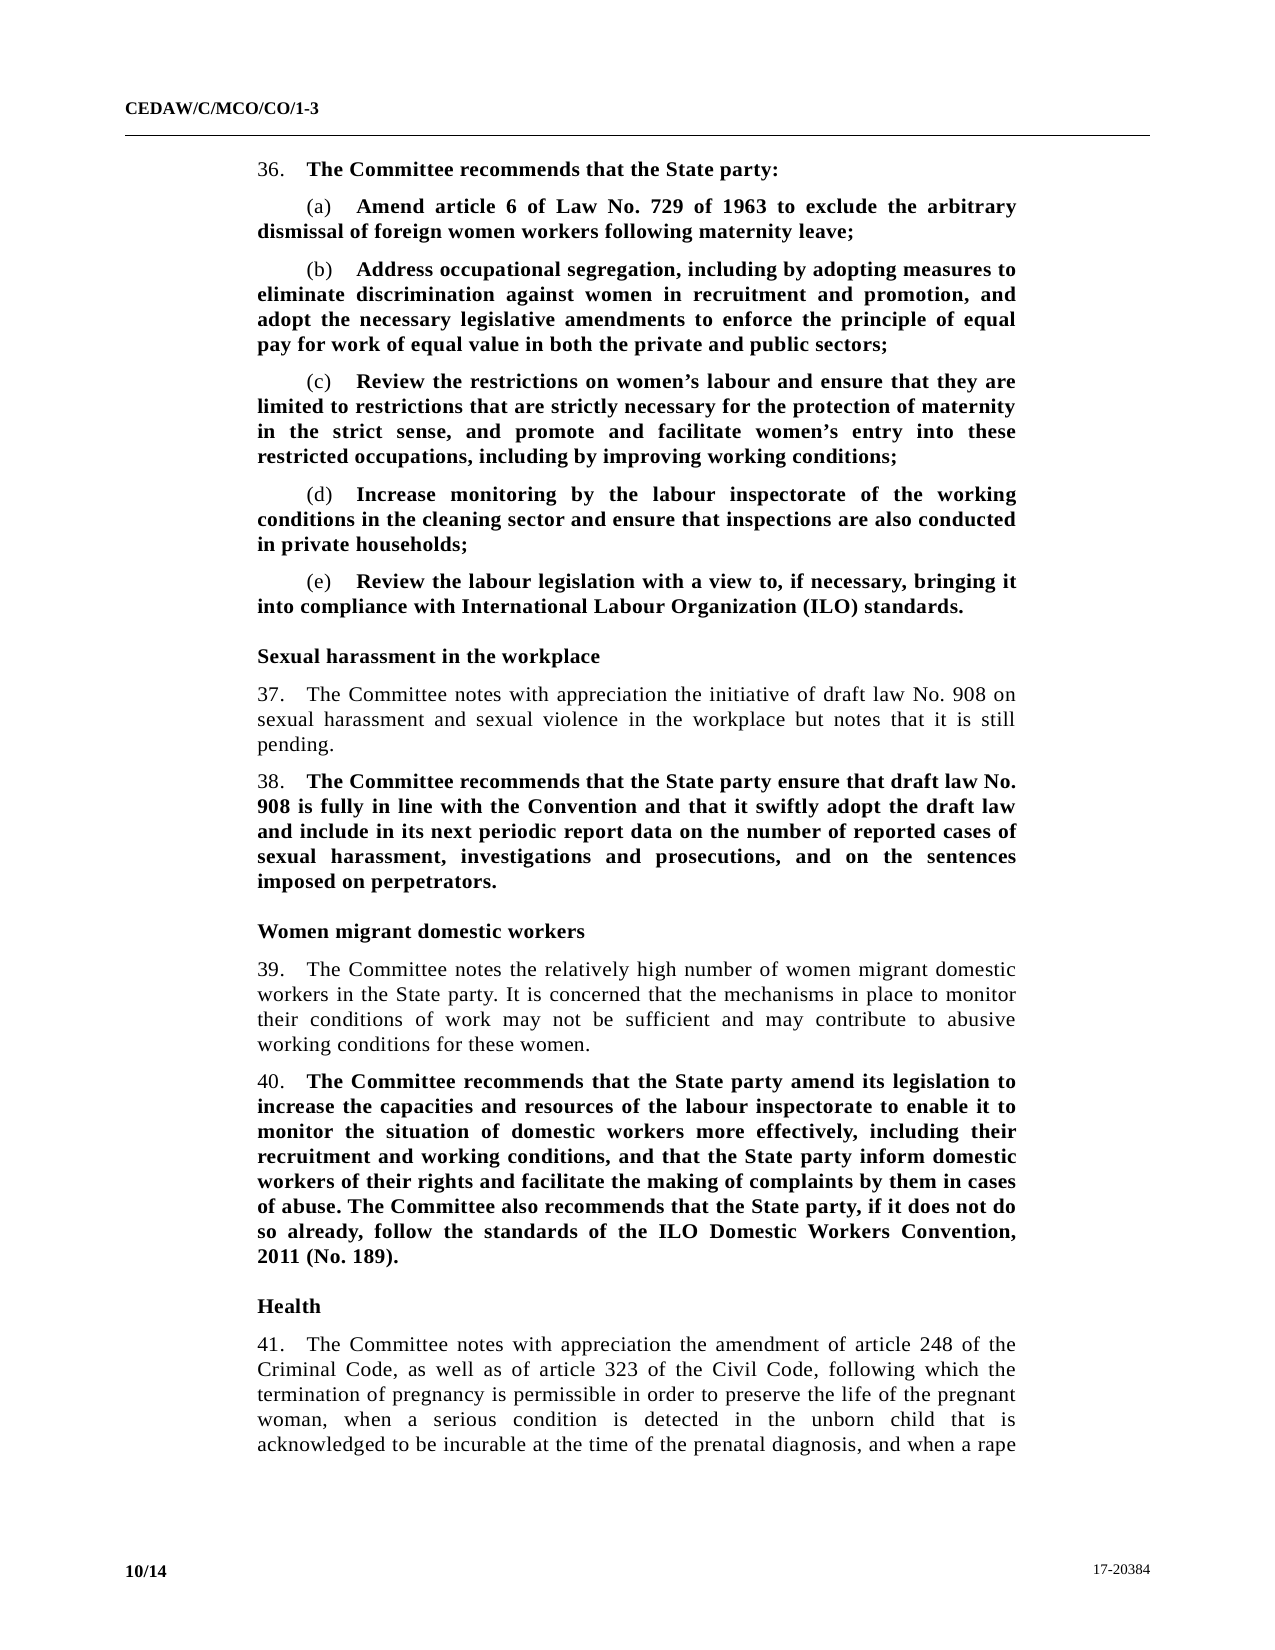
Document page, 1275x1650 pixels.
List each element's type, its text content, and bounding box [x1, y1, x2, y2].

text 40. The Committee recommends that the State party amend its legislation to increase the capacities and resources of the labour inspectorate to enable it to monitor the situation of domestic workers more effectively, including their recruitment and working conditions, and that the State party inform domestic workers of their rights and facilitate the making of complaints by them in cases of abuse. The Committee also recommends that the State party, if it does not do so already, follow the standards of the ILO Domestic Workers Convention, 2011 (No. 189). [257, 1068, 1018, 1268]
text (e) Review the labour legislation with a view to, if necessary, bringing it into compliance with International Labour Organization (ILO) standards. [257, 568, 1018, 618]
text 39. The Committee notes the relatively high number of women migrant domestic workers in the State party. It is concerned that the mechanisms in place to monitor their conditions of work may not be sufficient and may contribute to abusive working conditions for these women. [257, 956, 1018, 1056]
text Health [125, 1293, 1019, 1318]
text (b) Address occupational segregation, including by adopting measures to eliminate discrimination against women in recruitment and promotion, and adopt the necessary legislative amendments to enforce the principle of equal pay for work of equal value in both the private and public sectors; [257, 256, 1018, 356]
text 36. The Committee recommends that the State party: [257, 156, 1018, 181]
text (c) Review the restrictions on women’s labour and ensure that they are limited to restrictions that are strictly necessary for the protection of maternity in the strict sense, and promote and facilitate women’s entry into these restricted occupations, including by improving working conditions; [257, 368, 1018, 468]
text Women migrant domestic workers [125, 918, 1019, 943]
text (d) Increase monitoring by the labour inspectorate of the working conditions in the cleaning sector and ensure that inspections are also conducted in private households; [257, 481, 1018, 556]
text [257, 1331, 1018, 1456]
text 37. The Committee notes with appreciation the initiative of draft law No. 908 on sexual harassment and sexual violence in the workplace but notes that it is still pending. [257, 681, 1018, 756]
text (a) Amend article 6 of Law No. 729 of 1963 to exclude the arbitrary dismissal of foreign women workers following maternity leave; [257, 193, 1018, 243]
text 38. The Committee recommends that the State party ensure that draft law No. 908 is fully in line with the Convention and that it swiftly adopt the draft law and include in its next periodic report data on the number of reported cases of sexual harassment, investigations and prosecutions, and on the sentences imposed on perpetrators. [257, 768, 1018, 893]
text Sexual harassment in the workplace [125, 643, 1019, 668]
